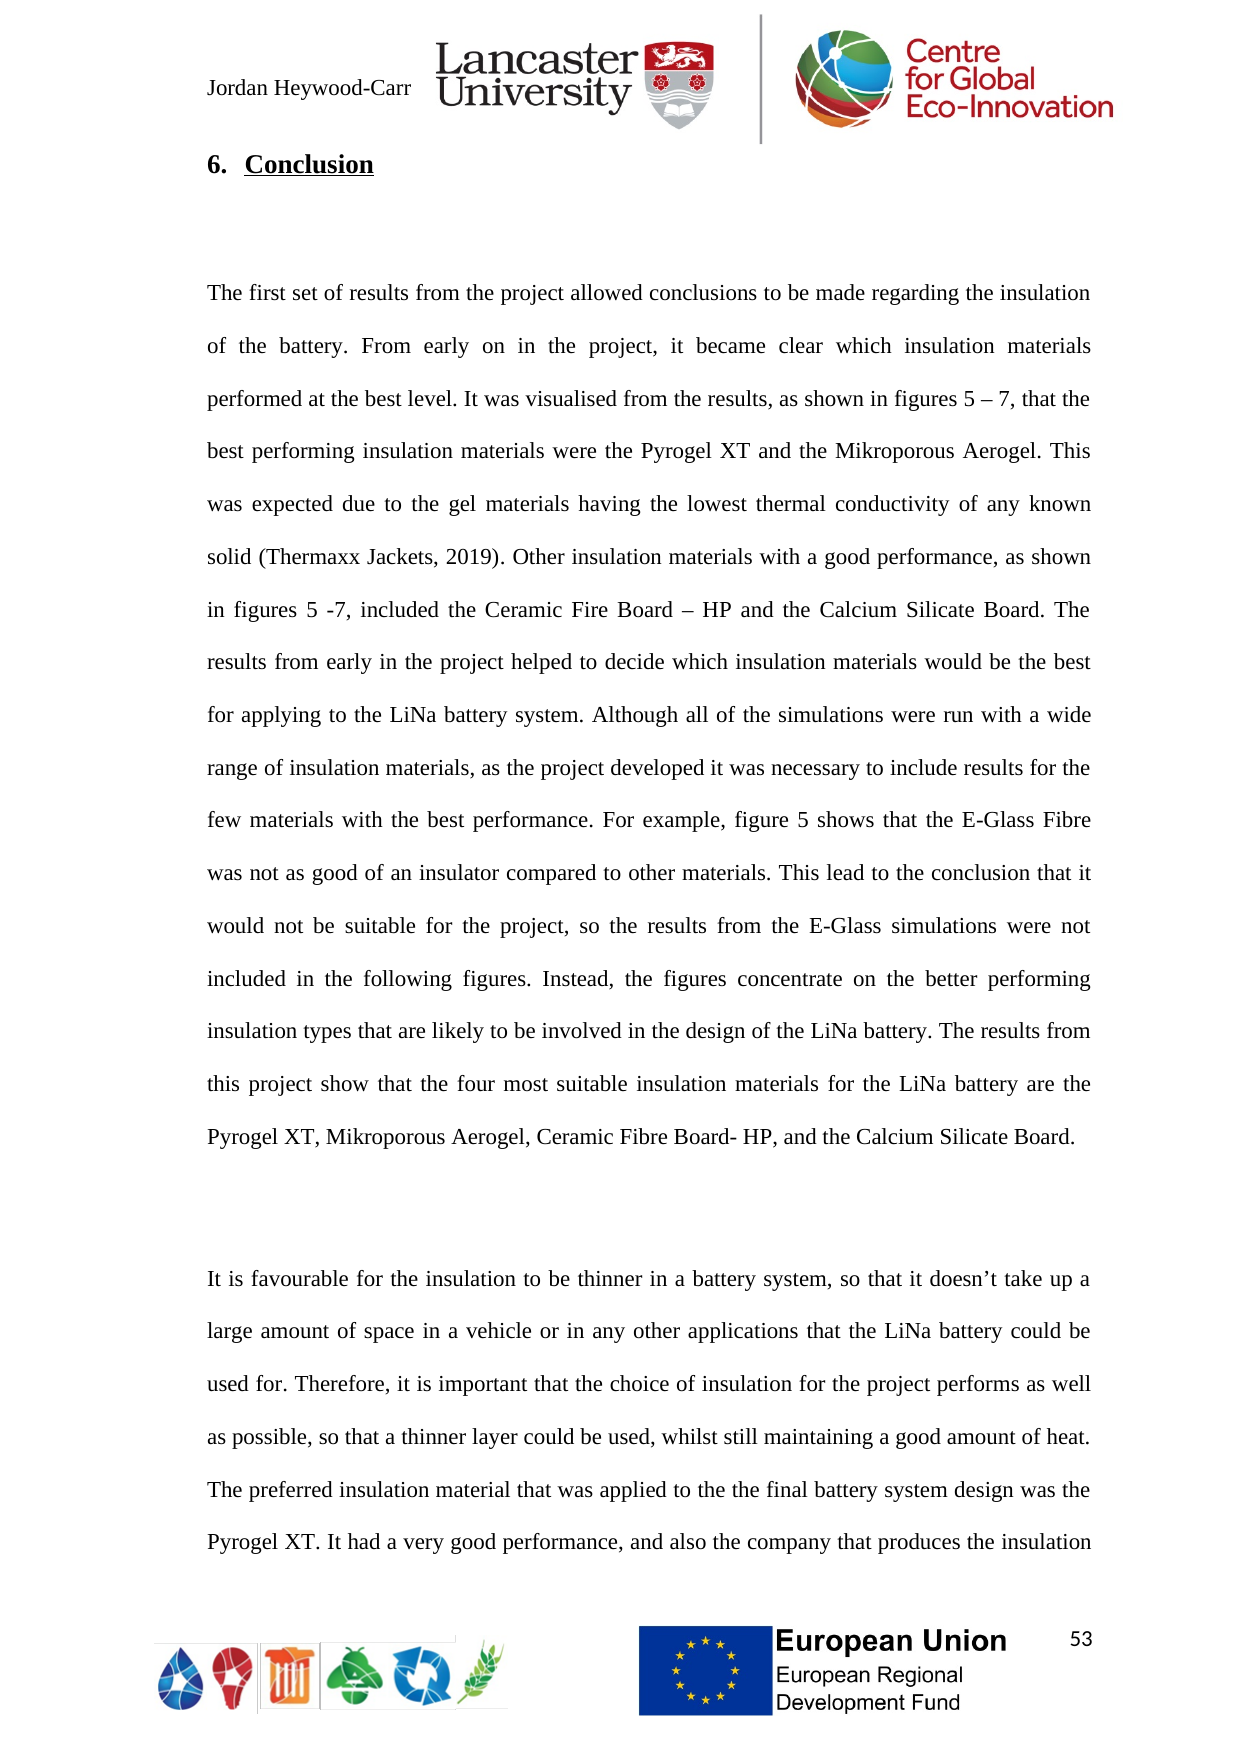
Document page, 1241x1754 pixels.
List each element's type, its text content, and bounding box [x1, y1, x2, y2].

picture [154, 1635, 508, 1714]
list Conclusion [207, 148, 1092, 179]
picture [424, 13, 1123, 146]
picture [638, 1625, 1042, 1716]
text The first set of results from the project allowed conclusions to be made regarding the insulation of the battery. From early on in the project, it became clear which insulation materials performed at the best level. It was visualised from the results, as shown in figures 5 – 7, that the best performing insulation materials were the Pyrogel XT and the Mikroporous Aerogel. This was expected due to the gel materials having the lowest thermal conductivity of any known solid . Other insulation materials with a good performance, as shown in figures 5 -7, included the Ceramic Fire Board – HP and the Calcium Silicate Board. The results from early in the project helped to decide which insulation materials would be the best for applying to the LiNa battery system. Although all of the simulations were run with a wide range of insulation materials, as the project developed it was necessary to include results for the few materials with the best performance. For example, figure 5 shows that the E-Glass Fibre was not as good of an insulator compared to other materials. This lead to the conclusion that it would not be suitable for the project, so the results from the E-Glass simulations were not included in the following figures. Instead, the figures concentrate on the better performing insulation types that are likely to be involved in the design of the LiNa battery. The results from this project show that the four most suitable insulation materials for the LiNa battery are the Pyrogel XT, Mikroporous Aerogel, Ceramic Fibre Board- HP, and the Calcium Silicate Board. [207, 279, 1092, 1149]
